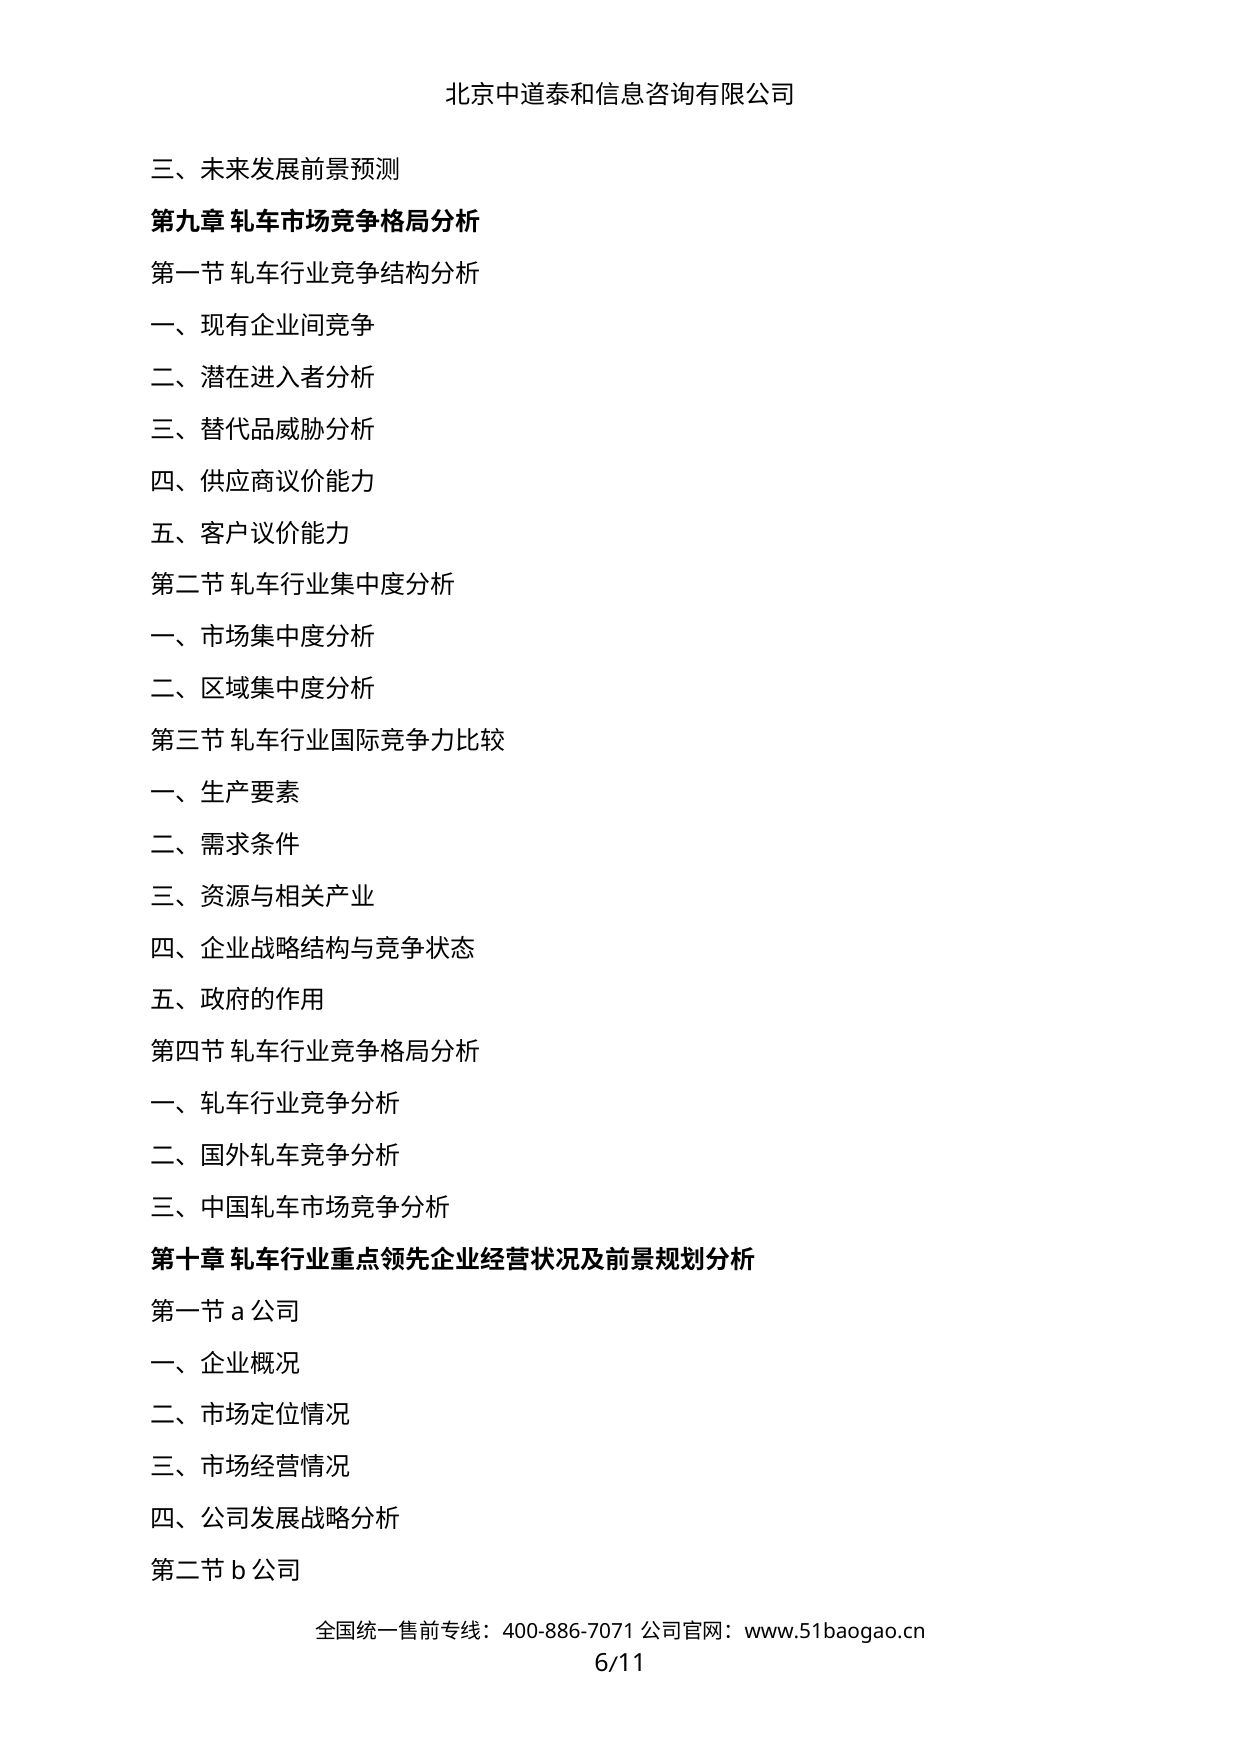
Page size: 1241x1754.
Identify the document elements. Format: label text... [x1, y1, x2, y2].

text 一、市场集中度分析 [150, 617, 1090, 653]
text 一、生产要素 [150, 772, 1090, 809]
text 四、公司发展战略分析 [150, 1499, 1090, 1535]
text 第三节 轧车行业国际竞争力比较 [150, 721, 1090, 757]
text 二、区域集中度分析 [150, 669, 1090, 705]
text 第九章 轧车市场竞争格局分析 [150, 202, 1090, 238]
text 三、市场经营情况 [150, 1447, 1090, 1483]
text 第二节 轧车行业集中度分析 [150, 565, 1090, 601]
text 一、轧车行业竞争分析 [150, 1084, 1090, 1120]
text 第一节 轧车行业竞争结构分析 [150, 254, 1090, 290]
text 三、资源与相关产业 [150, 876, 1090, 912]
text 四、企业战略结构与竞争状态 [150, 928, 1090, 964]
text 一、现有企业间竞争 [150, 306, 1090, 342]
text 第一节 a公司 [150, 1291, 1090, 1327]
text 五、政府的作用 [150, 980, 1090, 1016]
text 三、中国轧车市场竞争分析 [150, 1187, 1090, 1224]
text 三、替代品威胁分析 [150, 409, 1090, 446]
text 二、国外轧车竞争分析 [150, 1136, 1090, 1172]
text 一、企业概况 [150, 1343, 1090, 1379]
text 二、需求条件 [150, 824, 1090, 861]
text 二、市场定位情况 [150, 1395, 1090, 1431]
text 第二节 b公司 [150, 1551, 1090, 1587]
text 四、供应商议价能力 [150, 461, 1090, 497]
text 第四节 轧车行业竞争格局分析 [150, 1032, 1090, 1068]
text 二、潜在进入者分析 [150, 357, 1090, 394]
text 三、未来发展前景预测 [150, 150, 1090, 186]
text 五、客户议价能力 [150, 513, 1090, 549]
text 第十章 轧车行业重点领先企业经营状况及前景规划分析 [150, 1239, 1090, 1276]
